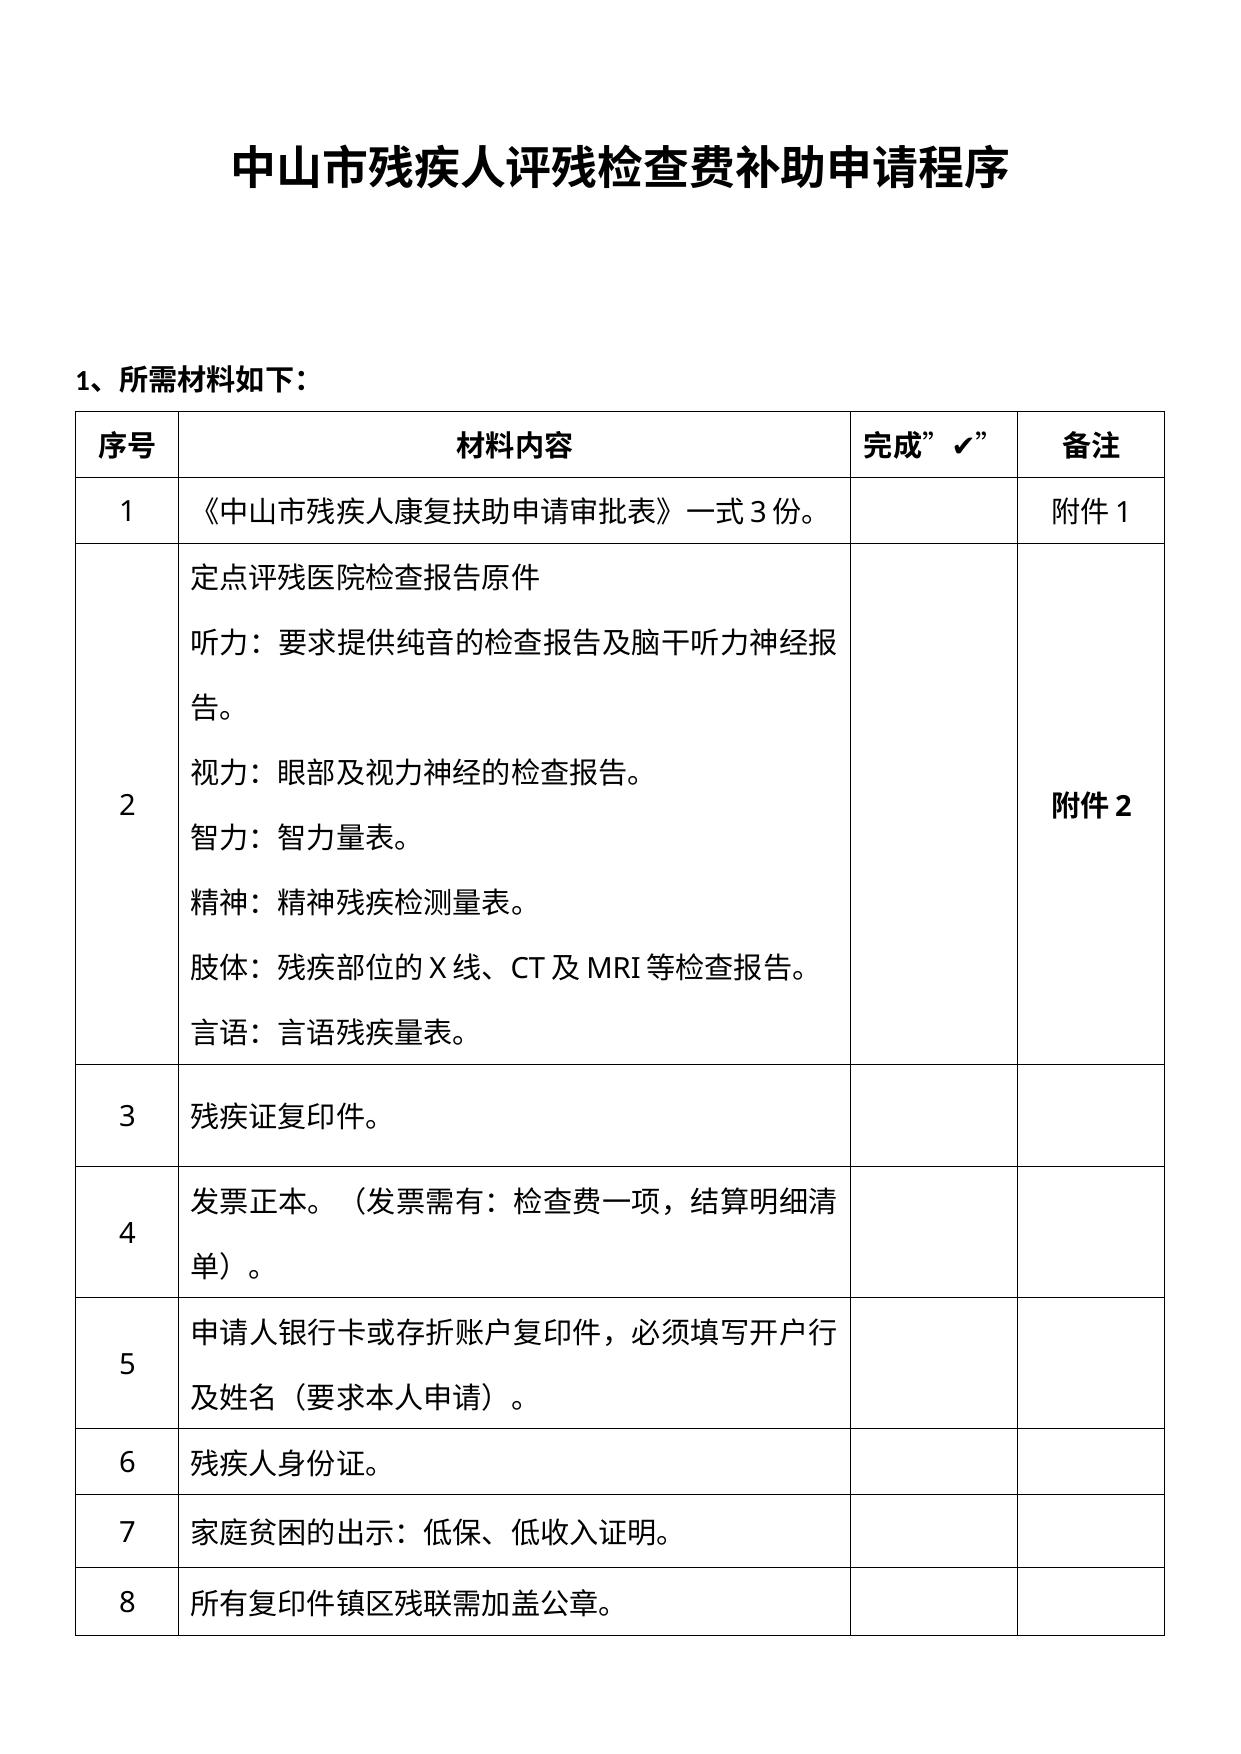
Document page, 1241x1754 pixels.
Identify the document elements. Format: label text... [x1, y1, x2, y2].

table_cell 8 [76, 1568, 178, 1635]
table_cell 所有复印件镇区残联需加盖公章。 [179, 1568, 850, 1635]
table_cell [1018, 1167, 1164, 1297]
table_cell [1018, 1495, 1164, 1567]
table_cell 2 [76, 544, 178, 1064]
table_cell 《中山市残疾人康复扶助申请审批表》一式3份。 [179, 478, 850, 543]
table_cell 发票正本。（发票需有：检查费一项，结算明细清单）。 [179, 1167, 850, 1297]
table_cell [851, 478, 1017, 543]
table_cell 附件1 [1018, 478, 1164, 543]
table_cell 7 [76, 1495, 178, 1567]
table_cell [851, 1298, 1017, 1428]
table_cell [851, 544, 1017, 1064]
table_cell [851, 1167, 1017, 1297]
table_cell 6 [76, 1429, 178, 1494]
table_cell 申请人银行卡或存折账户复印件，必须填写开户行及姓名（要求本人申请）。 [179, 1298, 850, 1428]
table_cell 家庭贫困的出示：低保、低收入证明。 [179, 1495, 850, 1567]
table_cell [1018, 1065, 1164, 1166]
table_cell 残疾证复印件。 [179, 1065, 850, 1166]
table_cell 附件2 [1018, 544, 1164, 1064]
subtitle 中山市残疾人评残检查费补助申请程序 [75, 116, 1165, 214]
table_cell [1018, 1298, 1164, 1428]
table_cell 定点评残医院检查报告原件 听力：要求提供纯音的检查报告及脑干听力神经报告。 视力：眼部及视力神经的检查报告。 智力：智力量表。 精神：精神残疾检测量表。 肢体：残疾部位的X线、CT及MRI等检查报告。 言语：言语残疾量表。 [179, 544, 850, 1064]
table_header 材料内容 [179, 412, 850, 477]
table_cell [1018, 1568, 1164, 1635]
table_cell 3 [76, 1065, 178, 1166]
table_header 备注 [1018, 412, 1164, 477]
table_cell [851, 1429, 1017, 1494]
table_header 完成”✔” [851, 412, 1017, 477]
table_cell [851, 1065, 1017, 1166]
table_header 序号 [76, 412, 178, 477]
table_cell [851, 1568, 1017, 1635]
table_cell 4 [76, 1167, 178, 1297]
table_cell 1 [76, 478, 178, 543]
table_cell [851, 1495, 1017, 1567]
table_cell 5 [76, 1298, 178, 1428]
text 1、所需材料如下： [75, 346, 1165, 411]
table_cell 残疾人身份证。 [179, 1429, 850, 1494]
table_cell [1018, 1429, 1164, 1494]
